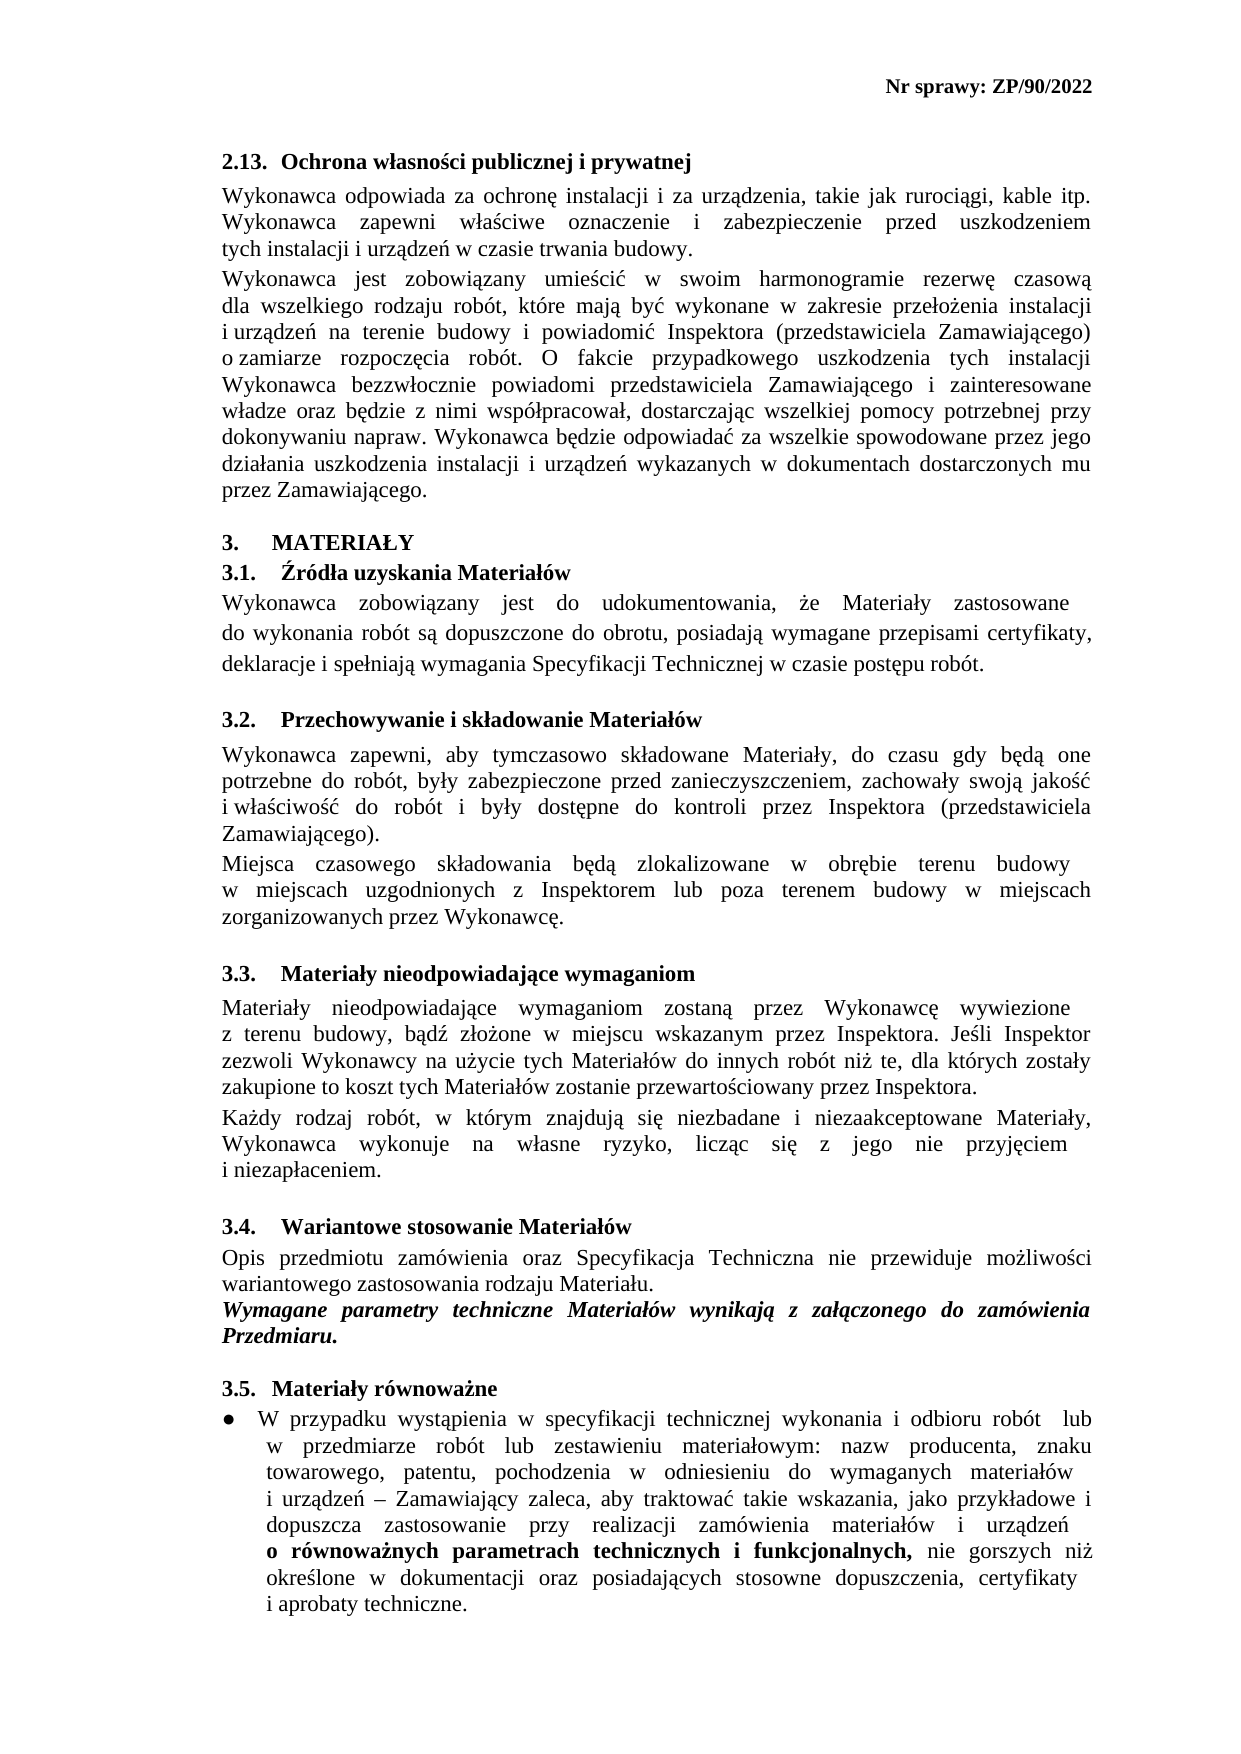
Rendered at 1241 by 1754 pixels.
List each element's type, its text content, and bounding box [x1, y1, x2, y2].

list Przechowywanie i składowanie Materiałów [222, 706, 1093, 733]
list Źródła uzyskania Materiałów [222, 559, 1093, 585]
text Opis przedmiotu zamówienia oraz Specyfikacja Techniczna nie przewiduje możliwości wariantowego zastosowania rodzaju Materiału. [222, 1243, 1093, 1296]
text Wykonawca jest zobowiązany umieścić w swoim harmonogramie rezerwę czasową dla wszelkiego rodzaju robót, które mają być wykonane w zakresie przełożenia instalacji i urządzeń na terenie budowy i powiadomić Inspektora (przedstawiciela Zamawiającego) o zamiarze rozpoczęcia robót. O fakcie przypadkowego uszkodzenia tych instalacji Wykonawca bezzwłocznie powiadomi przedstawiciela Zamawiającego i zainteresowane władze oraz będzie z nimi współpracował, dostarczając wszelkiej pomocy potrzebnej przy dokonywaniu napraw. Wykonawca będzie odpowiadać za wszelkie spowodowane przez jego działania uszkodzenia instalacji i urządzeń wykazanych w dokumentach dostarczonych mu przez Zamawiającego. [222, 265, 1092, 502]
list ● W przypadku wystąpienia w specyfikacji technicznej wykonania i odbioru robót lub w przedmiarze robót lub zestawieniu materiałowym: nazw producenta, znaku towarowego, patentu, pochodzenia w odniesieniu do wymaganych materiałów i urządzeń – Zamawiający zaleca, aby traktować takie wskazania, jako przykładowe i dopuszcza zastosowanie przy realizacji zamówienia materiałów i urządzeń o równoważnych parametrach technicznych i funkcjonalnych, nie gorszych niż określone w dokumentacji oraz posiadających stosowne dopuszczenia, certyfikaty i aprobaty techniczne. [222, 1406, 1093, 1616]
text Każdy rodzaj robót, w którym znajdują się niezbadane i niezaakceptowane Materiały, Wykonawca wykonuje na własne ryzyko, licząc się z jego nie przyjęciem i niezapłaceniem. [222, 1104, 1092, 1183]
text Wykonawca zobowiązany jest do udokumentowania, że Materiały zastosowane do wykonania robót są dopuszczone do obrotu, posiadają wymagane przepisami certyfikaty, deklaracje i spełniają wymagania Specyfikacji Technicznej w czasie postępu robót. [222, 589, 1093, 676]
text Wykonawca zapewni, aby tymczasowo składowane Materiały, do czasu gdy będą one potrzebne do robót, były zabezpieczone przed zanieczyszczeniem, zachowały swoją jakość i właściwość do robót i były dostępne do kontroli przez Inspektora (przedstawiciela Zamawiającego). [222, 741, 1092, 846]
list Ochrona własności publicznej i prywatnej [222, 148, 1093, 174]
text Wymagane parametry techniczne Materiałów wynikają z załączonego do zamówienia Przedmiaru. [222, 1296, 1093, 1349]
list Materiały nieodpowiadające wymaganiom [222, 960, 1092, 986]
list MATERIAŁY [222, 529, 1093, 555]
text Miejsca czasowego składowania będą zlokalizowane w obrębie terenu budowy w miejscach uzgodnionych z Inspektorem lub poza terenem budowy w miejscach zorganizowanych przez Wykonawcę. [222, 850, 1092, 929]
text Wykonawca odpowiada za ochronę instalacji i za urządzenia, takie jak rurociągi, kable itp. Wykonawca zapewni właściwe oznaczenie i zabezpieczenie przed uszkodzeniem tych instalacji i urządzeń w czasie trwania budowy. [222, 182, 1092, 261]
list Materiały równoważne [222, 1375, 1093, 1402]
text Materiały nieodpowiadające wymaganiom zostaną przez Wykonawcę wywiezione z terenu budowy, bądź złożone w miejscu wskazanym przez Inspektora. Jeśli Inspektor zezwoli Wykonawcy na użycie tych Materiałów do innych robót niż te, dla których zostały zakupione to koszt tych Materiałów zostanie przewartościowany przez Inspektora. [222, 994, 1092, 1099]
list Wariantowe stosowanie Materiałów [222, 1213, 1093, 1240]
